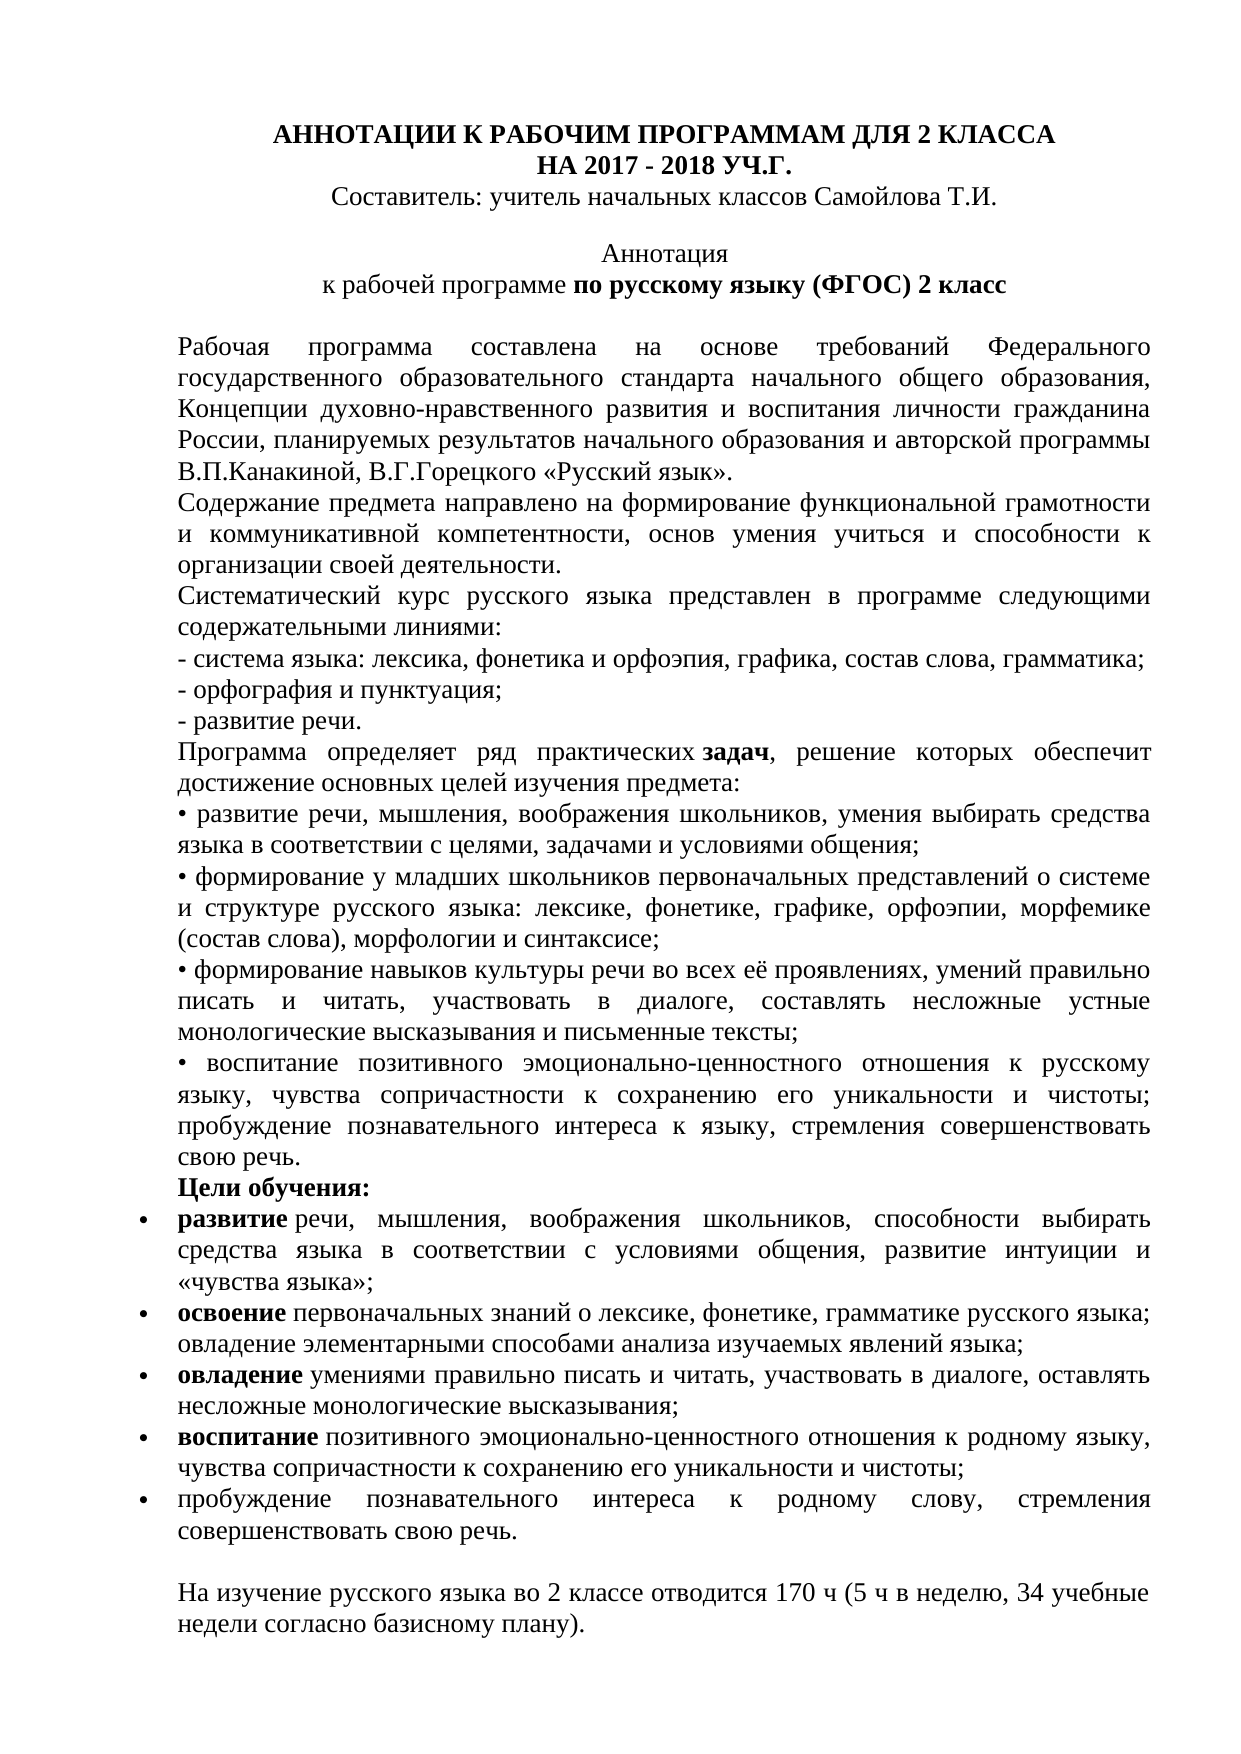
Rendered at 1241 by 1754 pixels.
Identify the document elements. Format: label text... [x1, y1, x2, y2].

text Рабочая программа составлена на основе требований Федерального государственного образовательного стандарта начального общего образования, Концепции духовно-нравственного развития и воспитания личности гражданина России, планируемых результатов начального образования и авторской программы В.П.Канакиной, В.Г.Горецкого «Русский язык». [177, 330, 1152, 486]
text к рабочей программе по русскому языку (ФГОС) 2 класс [177, 268, 1152, 299]
text • формирование у младших школьников первоначальных представлений о системе и структуре русского языка: лексике, фонетике, графике, орфоэпии, морфемике (состав слова), морфологии и синтаксисе; [177, 860, 1152, 953]
text Составитель: учитель начальных классов Самойлова Т.И. [177, 180, 1152, 212]
text АННОТАЦИИ К РАБОЧИМ ПРОГРАММАМ ДЛЯ 2 КЛАССА [177, 118, 1152, 149]
text - система языка: лексика, фонетика и орфоэпия, графика, состав слова, грамматика; [177, 642, 1152, 673]
text На изучение русского языка во 2 классе отводится 170 ч (5 ч в неделю, 34 учебные недели согласно базисному плану). [177, 1576, 1152, 1638]
text • воспитание позитивного эмоционально-ценностного отношения к русскому языку, чувства сопричастности к сохранению его уникальности и чистоты; пробуждение познавательного интереса к языку, стремления совершенствовать свою речь. [177, 1047, 1152, 1171]
list пробуждение познавательного интереса к родному слову, стремления совершенствовать свою речь. [140, 1483, 1152, 1545]
text Аннотация [177, 212, 1152, 268]
text - развитие речи. [177, 704, 1152, 735]
list овладение умениями правильно писать и читать, участвовать в диалоге, оставлять несложные монологические высказывания; [140, 1358, 1152, 1420]
text - орфография и пунктуация; [177, 673, 1152, 704]
text • развитие речи, мышления, воображения школьников, умения выбирать средства языка в соответствии с целями, задачами и условиями общения; [177, 797, 1152, 860]
list освоение первоначальных знаний о лексике, фонетике, грамматике русского языка; овладение элементарными способами анализа изучаемых явлений языка; [140, 1296, 1152, 1358]
text Цели обучения: [177, 1171, 1152, 1202]
text Систематический курс русского языка представлен в программе следующими содержательными линиями: [177, 579, 1152, 642]
text Программа определяет ряд практических задач, решение которых обеспечит достижение основных целей изучения предмета: [177, 735, 1152, 797]
text НА 2017 - 2018 УЧ.Г. [177, 149, 1152, 180]
text • формирование навыков культуры речи во всех её проявлениях, умений правильно писать и читать, участвовать в диалоге, составлять несложные устные монологические высказывания и письменные тексты; [177, 953, 1152, 1047]
list развитие речи, мышления, воображения школьников, способности выбирать средства языка в соответствии с условиями общения, развитие интуиции и «чувства языка»; [140, 1202, 1152, 1296]
list воспитание позитивного эмоционально-ценностного отношения к родному языку, чувства сопричастности к сохранению его уникальности и чистоты; [140, 1420, 1152, 1483]
text Содержание предмета направлено на формирование функциональной грамотности и коммуникативной компетентности, основ умения учиться и способности к организации своей деятельности. [177, 486, 1152, 579]
